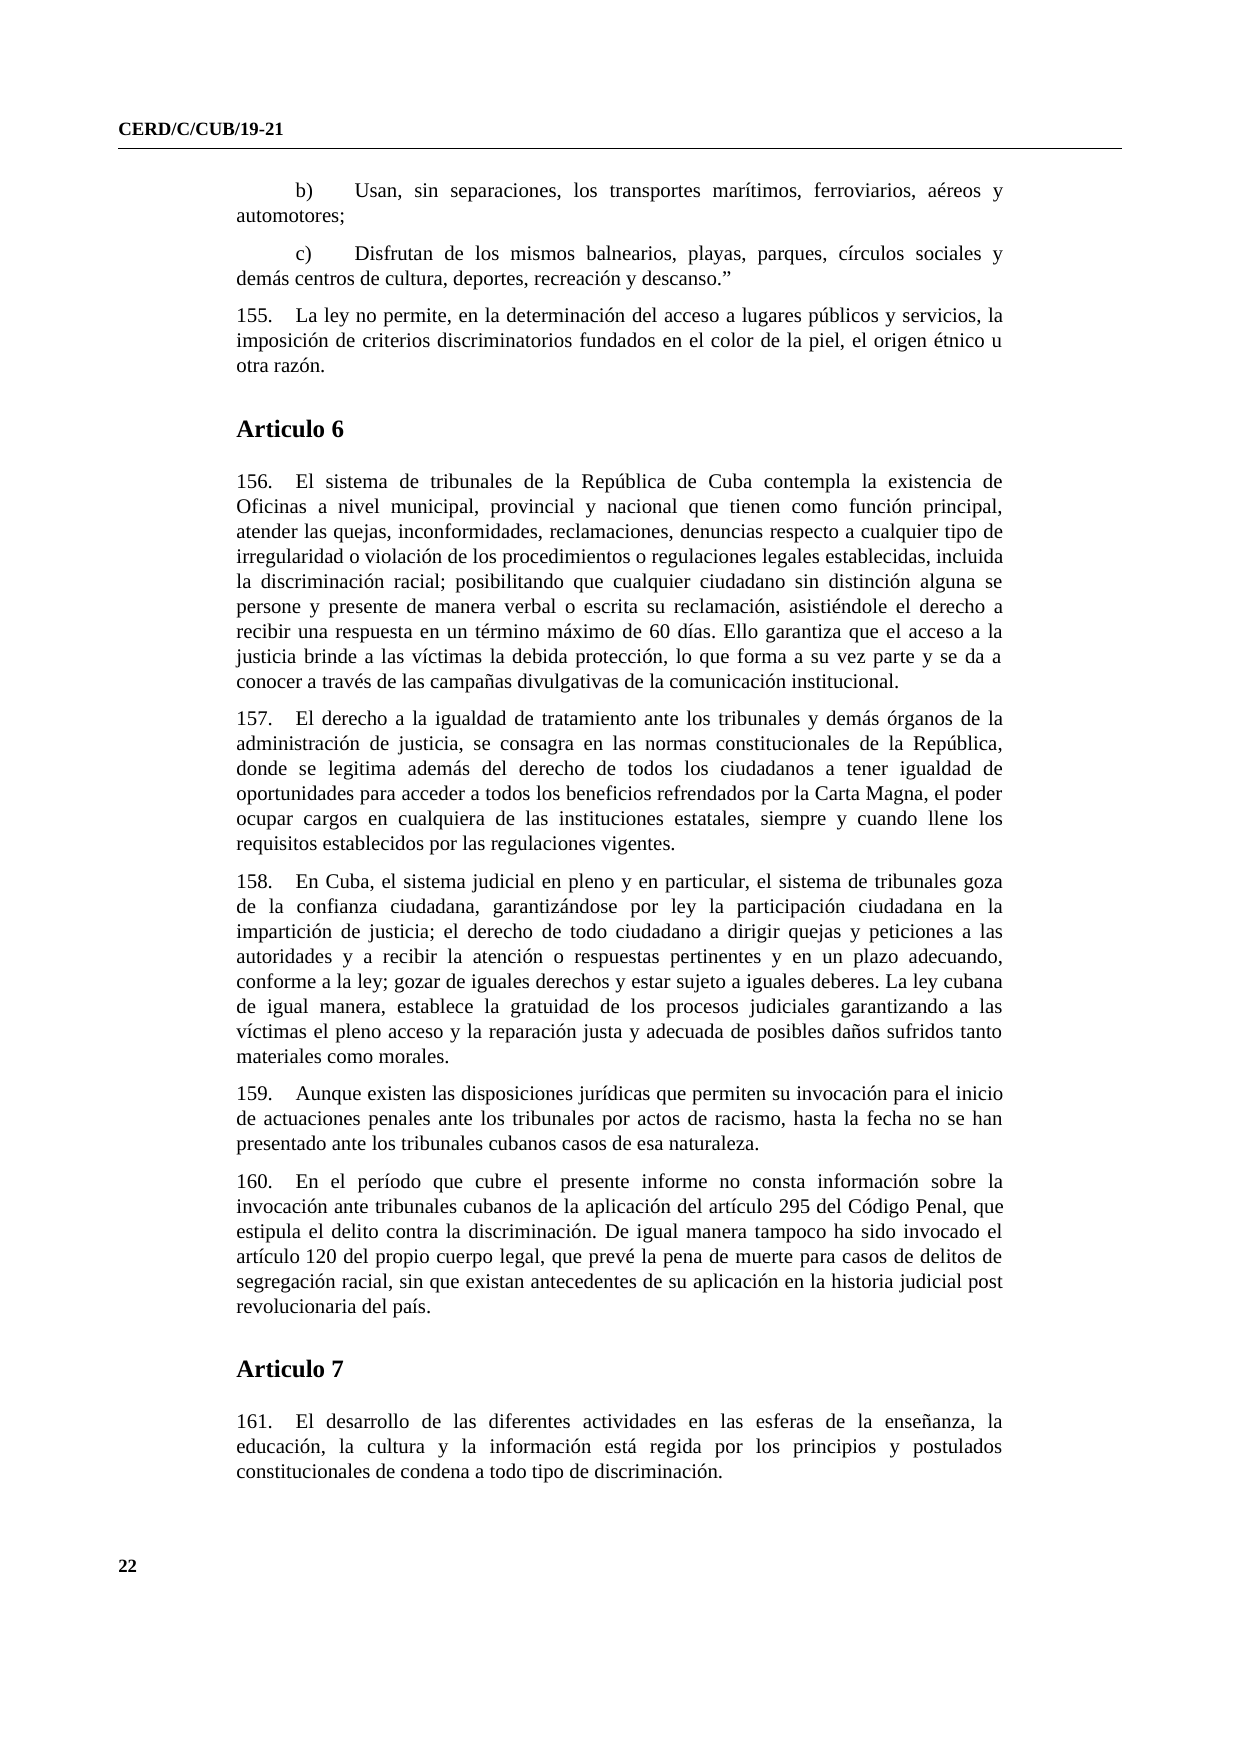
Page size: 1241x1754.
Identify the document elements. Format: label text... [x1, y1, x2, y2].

text 158. En Cuba, el sistema judicial en pleno y en particular, el sistema de tribunales goza de la confianza ciudadana, garantizándose por ley la participación ciudadana en la impartición de justicia; el derecho de todo ciudadano a dirigir quejas y peticiones a las autoridades y a recibir la atención o respuestas pertinentes y en un plazo adecuando, conforme a la ley; gozar de iguales derechos y estar sujeto a iguales deberes. La ley cubana de igual manera, establece la gratuidad de los procesos judiciales garantizando a las víctimas el pleno acceso y la reparación justa y adecuada de posibles daños sufridos tanto materiales como morales. [236, 868, 1004, 1068]
text 160. En el período que cubre el presente informe no consta información sobre la invocación ante tribunales cubanos de la aplicación del artículo 295 del Código Penal, que estipula el delito contra la discriminación. De igual manera tampoco ha sido invocado el artículo 120 del propio cuerpo legal, que prevé la pena de muerte para casos de delitos de segregación racial, sin que existan antecedentes de su aplicación en la historia judicial post revolucionaria del país. [236, 1168, 1004, 1318]
text c) Disfrutan de los mismos balnearios, playas, parques, círculos sociales y demás centros de cultura, deportes, recreación y descanso.” [236, 240, 1004, 290]
text b) Usan, sin separaciones, los transportes marítimos, ferroviarios, aéreos y automotores; [236, 177, 1004, 227]
text 157. El derecho a la igualdad de tratamiento ante los tribunales y demás órganos de la administración de justicia, se consagra en las normas constitucionales de la República, donde se legitima además del derecho de todos los ciudadanos a tener igualdad de oportunidades para acceder a todos los beneficios refrendados por la Carta Magna, el poder ocupar cargos en cualquiera de las instituciones estatales, siempre y cuando llene los requisitos establecidos por las regulaciones vigentes. [236, 705, 1004, 855]
text 156. El sistema de tribunales de la República de Cuba contempla la existencia de Oficinas a nivel municipal, provincial y nacional que tienen como función principal, atender las quejas, inconformidades, reclamaciones, denuncias respecto a cualquier tipo de irregularidad o violación de los procedimientos o regulaciones legales establecidas, incluida la discriminación racial; posibilitando que cualquier ciudadano sin distinción alguna se persone y presente de manera verbal o escrita su reclamación, asistiéndole el derecho a recibir una respuesta en un término máximo de 60 días. Ello garantiza que el acceso a la justicia brinde a las víctimas la debida protección, lo que forma a su vez parte y se da a conocer a través de las campañas divulgativas de la comunicación institucional. [236, 468, 1004, 693]
text 161. El desarrollo de las diferentes actividades en las esferas de la enseñanza, la educación, la cultura y la información está regida por los principios y postulados constitucionales de condena a todo tipo de discriminación. [236, 1408, 1004, 1483]
text Articulo 6 [118, 415, 1004, 443]
text Articulo 7 [118, 1355, 1004, 1383]
text 159. Aunque existen las disposiciones jurídicas que permiten su invocación para el inicio de actuaciones penales ante los tribunales por actos de racismo, hasta la fecha no se han presentado ante los tribunales cubanos casos de esa naturaleza. [236, 1080, 1004, 1155]
text 155. La ley no permite, en la determinación del acceso a lugares públicos y servicios, la imposición de criterios discriminatorios fundados en el color de la piel, el origen étnico u otra razón. [236, 302, 1004, 377]
